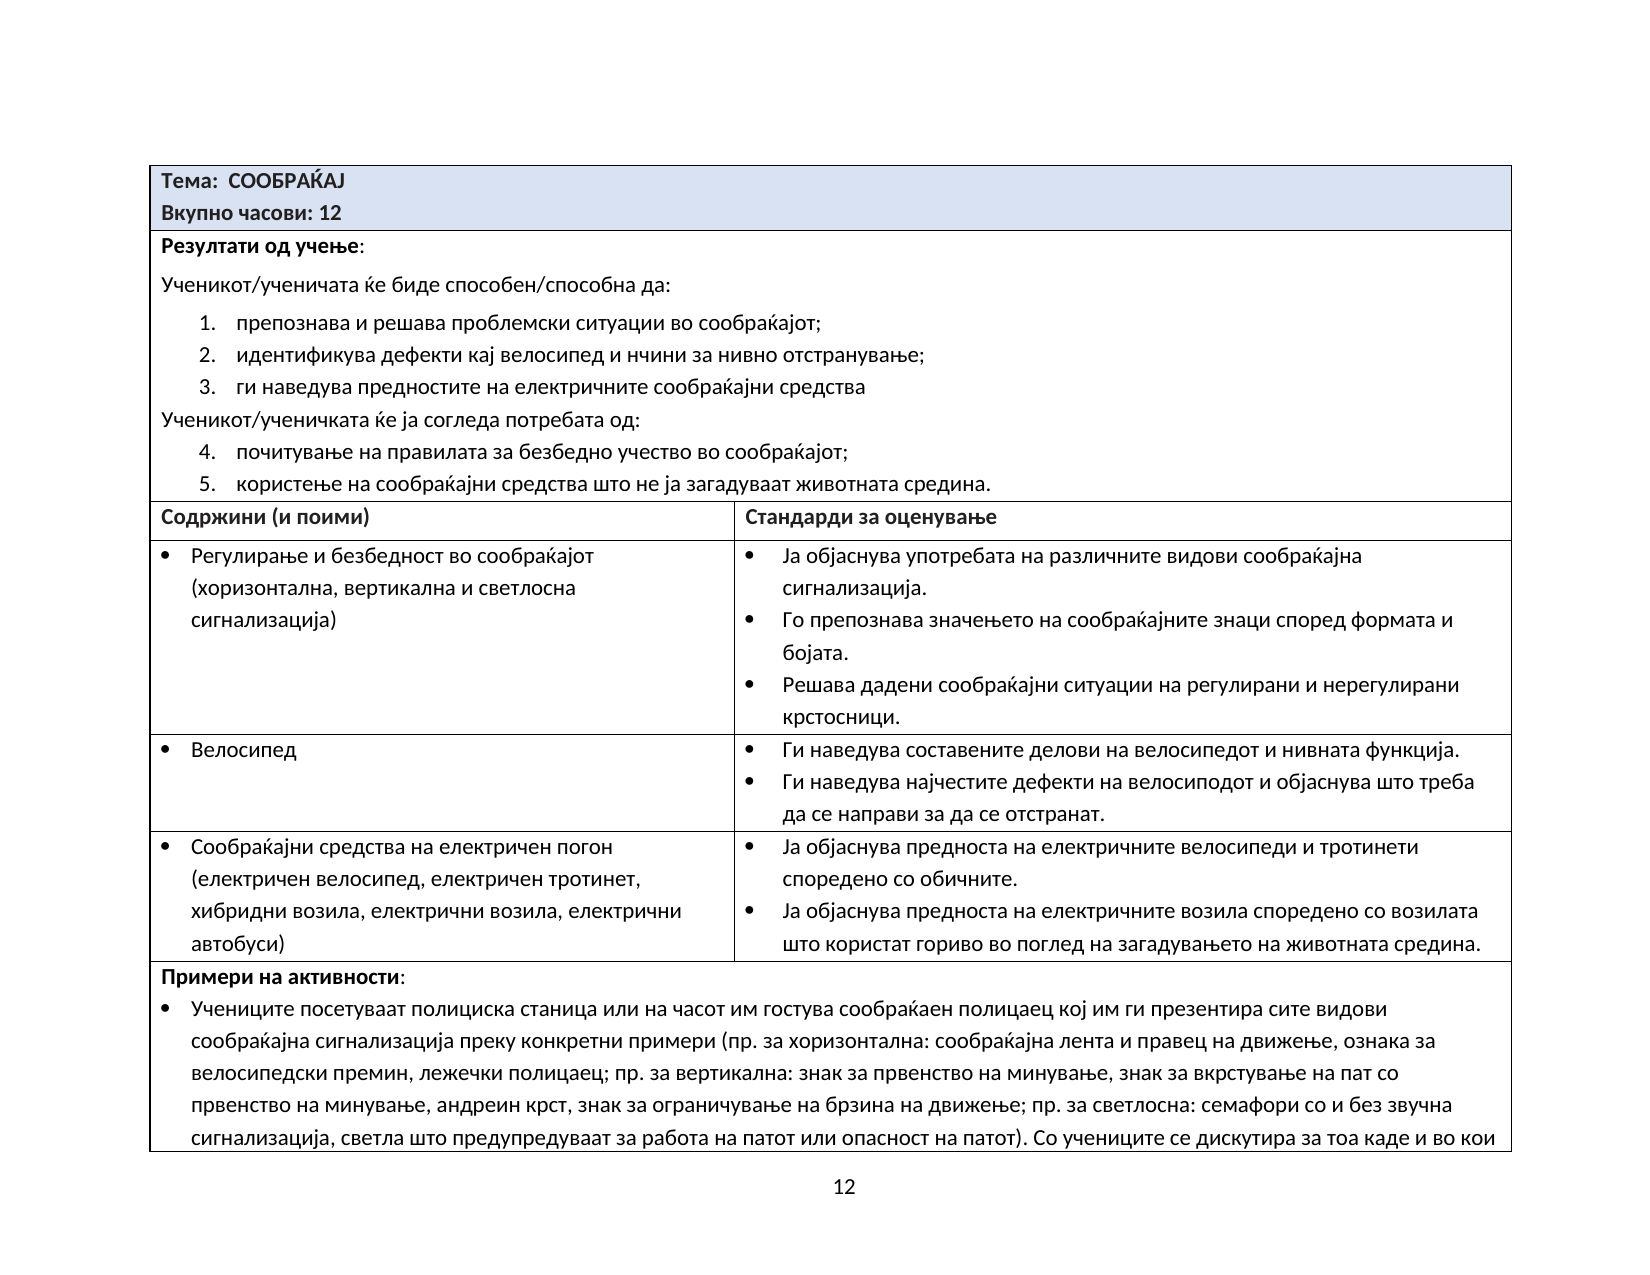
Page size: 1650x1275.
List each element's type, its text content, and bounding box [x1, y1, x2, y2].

table_cell Резултати од учење: Ученикот/ученичата ќе биде способен/способна да: препознава и решава проблемски ситуации во сообраќајот; идентификува дефекти кај велосипед и нчини за нивно отстранување; ги наведува предностите на електричните сообраќајни средства Ученикот/ученичката ќе ја согледа потребата од: почитување на правилата за безбедно учество во сообраќајот; користење на сообраќајни средства што не ја загадуваат животната средина. [151, 231, 1511, 501]
table_cell Велосипед [151, 735, 734, 831]
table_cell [151, 962, 1511, 1151]
table_header Teмa: СООБРАЌАJ Вкупно часови: 12 [151, 166, 1511, 230]
table_cell Ги наведува составените делови на велосипедот и нивната функција. Ги наведува најчестите дефекти на велосиподот и објаснува што треба да се направи за да се отстранат. [735, 735, 1511, 831]
table_cell Ја објаснува употребата на различните видови сообраќајна сигнализација. Го препознава значењето на сообраќајните знаци според формата и бојата. Решава дадени сообраќајни ситуации на регулирани и нерегулирани крстосници. [735, 541, 1511, 734]
table_cell Содржини (и поими) [151, 502, 734, 540]
table_cell Ја објаснува предноста на електричните велосипеди и тротинети споредено со обичните. Ја објаснува предноста на електричните возила споредено со возилата што користат гориво во поглед на загадувањето на животната средина. [735, 832, 1511, 961]
table_cell Стандарди за оценување [735, 502, 1511, 540]
table_cell Регулирање и безбедност во сообраќајот (хоризонтална, вертикална и светлосна сигнализација) [151, 541, 734, 734]
table_cell Сообраќајни средства на електричен погон (електричен велосипед, електричен тротинет, хибридни возила, електрични возила, електрични автобуси) [151, 832, 734, 961]
